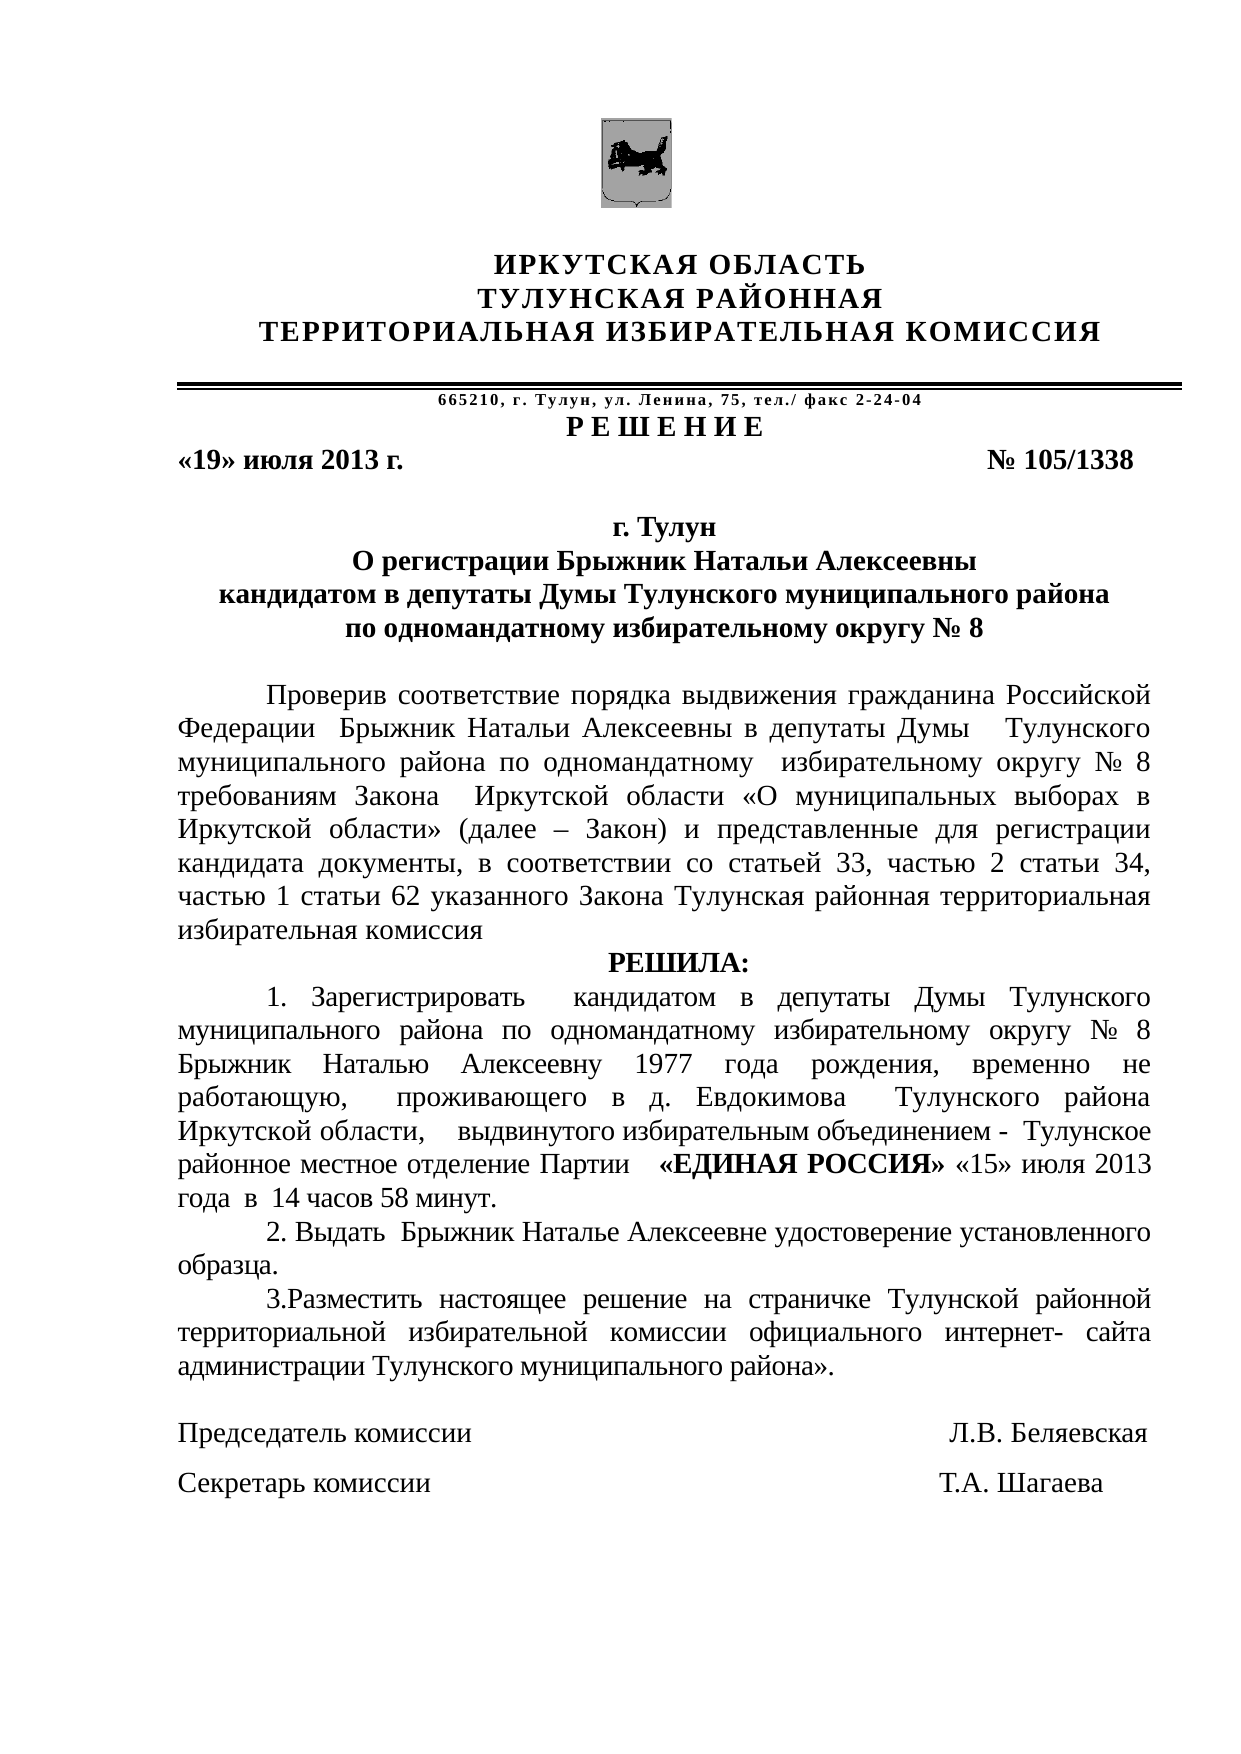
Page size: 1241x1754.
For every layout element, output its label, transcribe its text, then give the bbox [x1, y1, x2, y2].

text г. Тулун [177, 509, 1152, 543]
table_header ИРКУТСКАЯ ОБЛАСТЬ ТУЛУНСКАЯ РАЙОННАЯ ТЕРРИТОРИАЛЬНАЯ ИЗБИРАТЕЛЬНАЯ КОМИССИЯ [177, 118, 1182, 382]
text 2. Выдать Брыжник Наталье Алексеевне удостоверение установленного образца. [177, 1214, 1152, 1281]
text кандидатом в депутаты Думы Тулунского муниципального района [177, 576, 1152, 610]
text Р Е Ш Е Н И Е [177, 409, 1152, 442]
table_cell . Тулун, ул. Ленина, 75, тел./ факс 2-24-04 [177, 390, 1182, 409]
text 1. Зарегистрировать кандидатом в депутаты Думы Тулунского муниципального района по одномандатному избирательному округу № 8 Брыжник Наталью Алексеевну 1977 года рождения, временно не работающую, проживающего в д. Евдокимова Тулунского района Иркутской области, выдвинутого избирательным объединением - Тулунское районное местное отделение Партии «ЕДИНАЯ РОССИЯ» «15» июля 2013 года в 14 часов 58 минут. [177, 979, 1152, 1214]
text О регистрации Брыжник Натальи Алексеевны [177, 543, 1152, 576]
text по одномандатному избирательному округу № 8 [177, 610, 1152, 643]
text Проверив соответствие порядка выдвижения гражданина Российской Федерации Брыжник Натальи Алексеевны в депутаты Думы Тулунского муниципального района по одномандатному избирательному округу № 8 требованиям Закона Иркутской области «О муниципальных выборах в Иркутской области» (далее – Закон) и представленные для регистрации кандидата документы, в соответствии со статьей 33, частью 2 статьи 34, частью 1 статьи 62 указанного Закона Тулунская районная территориальная избирательная комиссия [177, 677, 1152, 945]
text РЕШИЛА: [207, 945, 1152, 979]
text Председатель комиссии Л.В. Беляевская Секретарь комиссии Т.А. Шагаева [177, 1415, 1152, 1549]
text «19» июля 2013 г. № 105/1338 [177, 442, 1152, 476]
text 3.Разместить настоящее решение на страничке Тулунской районной территориальной избирательной комиссии официального интернет- сайта администрации Тулунского муниципального района». [177, 1281, 1152, 1381]
